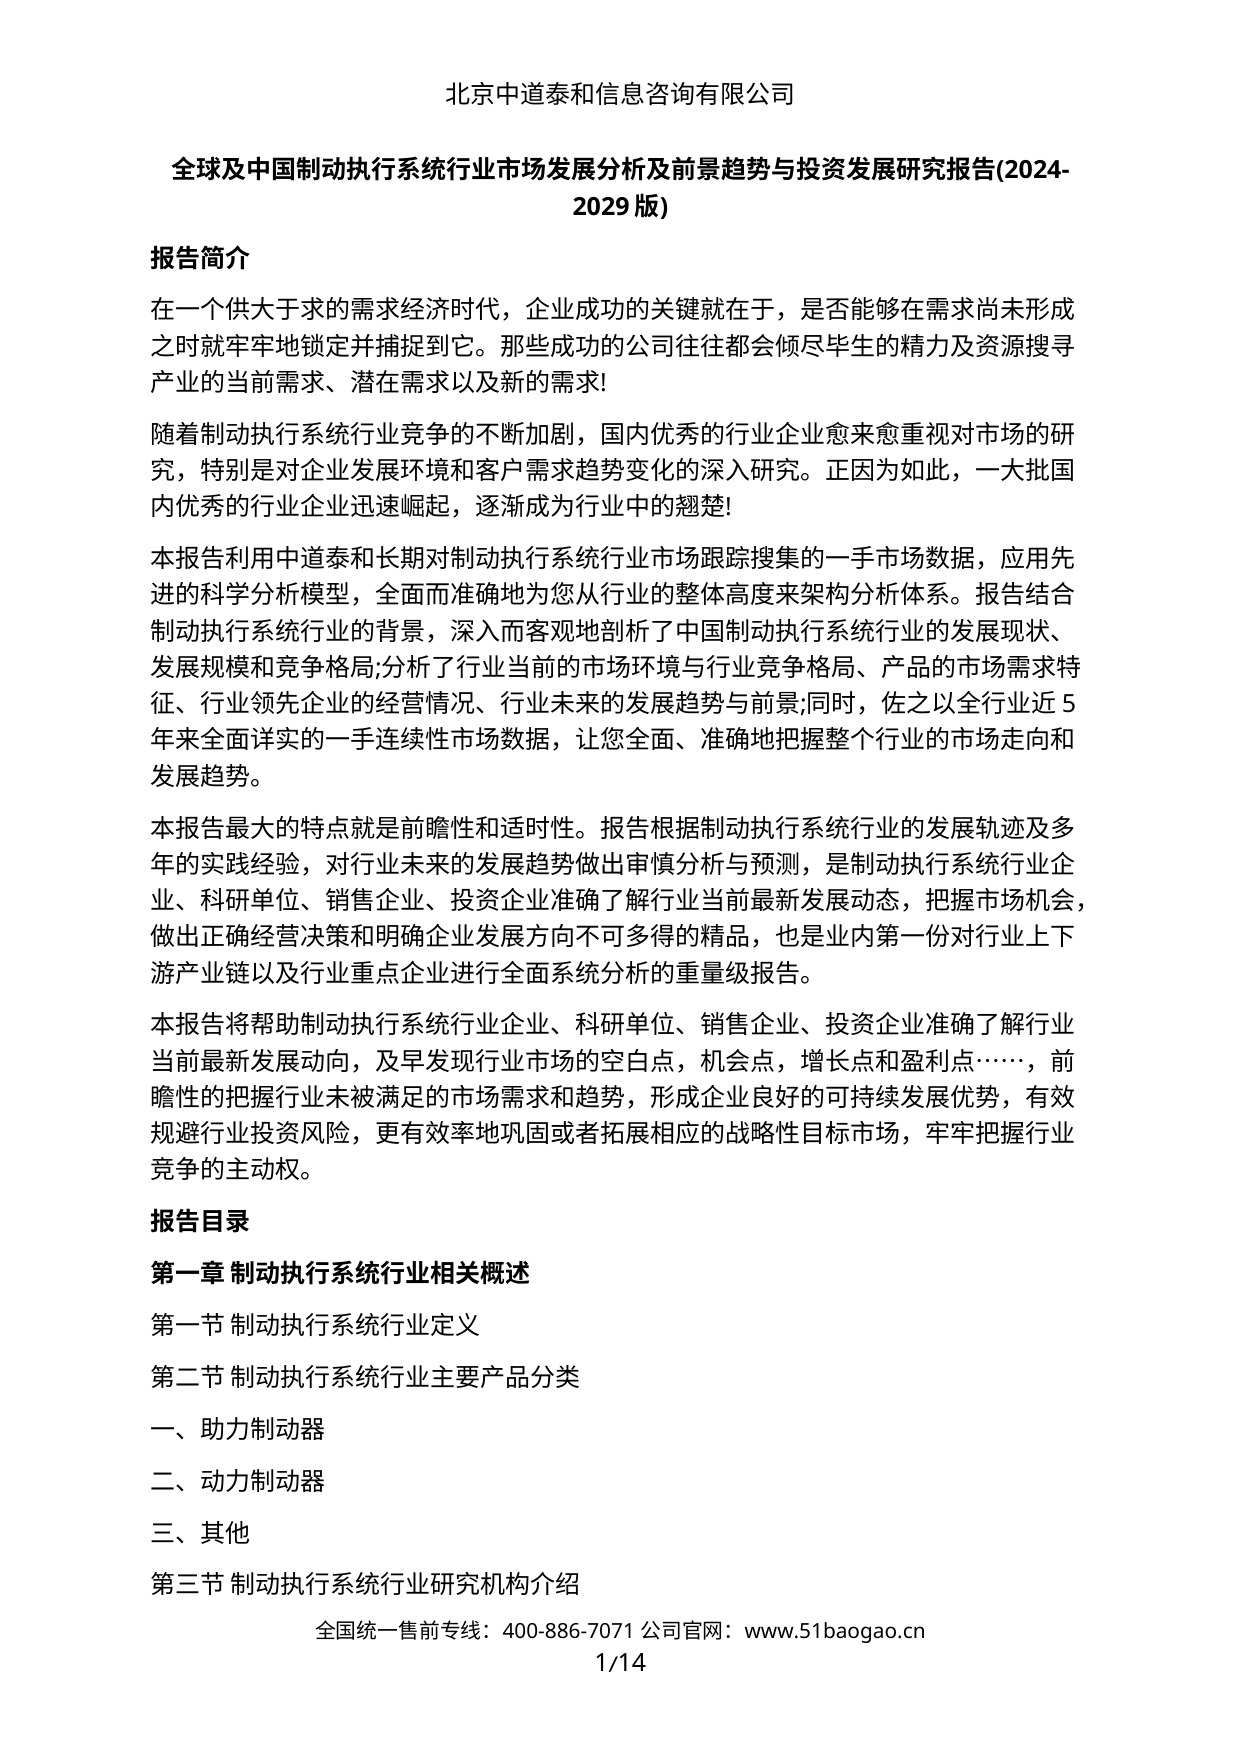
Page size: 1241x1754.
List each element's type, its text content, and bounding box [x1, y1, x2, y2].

text 本报告将帮助制动执行系统行业企业、科研单位、销售企业、投资企业准确了解行业当前最新发展动向，及早发现行业市场的空白点，机会点，增长点和盈利点……，前瞻性的把握行业未被满足的市场需求和趋势，形成企业良好的可持续发展优势，有效规避行业投资风险，更有效率地巩固或者拓展相应的战略性目标市场，牢牢把握行业竞争的主动权。 [150, 1005, 1090, 1186]
text 一、助力制动器 [150, 1409, 1090, 1446]
text 报告目录 [150, 1202, 1090, 1238]
text 第三节 制动执行系统行业研究机构介绍 [150, 1565, 1090, 1601]
text 第一节 制动执行系统行业定义 [150, 1306, 1090, 1342]
text 全球及中国制动执行系统行业市场发展分析及前景趋势与投资发展研究报告(2024-2029版) [150, 150, 1090, 222]
text 三、其他 [150, 1513, 1090, 1549]
text 第一章 制动执行系统行业相关概述 [150, 1254, 1090, 1290]
text 在一个供大于求的需求经济时代，企业成功的关键就在于，是否能够在需求尚未形成之时就牢牢地锁定并捕捉到它。那些成功的公司往往都会倾尽毕生的精力及资源搜寻产业的当前需求、潜在需求以及新的需求! [150, 290, 1090, 399]
text 二、动力制动器 [150, 1461, 1090, 1497]
text 本报告利用中道泰和长期对制动执行系统行业市场跟踪搜集的一手市场数据，应用先进的科学分析模型，全面而准确地为您从行业的整体高度来架构分析体系。报告结合制动执行系统行业的背景，深入而客观地剖析了中国制动执行系统行业的发展现状、发展规模和竞争格局;分析了行业当前的市场环境与行业竞争格局、产品的市场需求特征、行业领先企业的经营情况、行业未来的发展趋势与前景;同时，佐之以全行业近5年来全面详实的一手连续性市场数据，让您全面、准确地把握整个行业的市场走向和发展趋势。 [150, 539, 1090, 792]
text 报告简介 [150, 238, 1090, 274]
text 第二节 制动执行系统行业主要产品分类 [150, 1357, 1090, 1394]
text 随着制动执行系统行业竞争的不断加剧，国内优秀的行业企业愈来愈重视对市场的研究，特别是对企业发展环境和客户需求趋势变化的深入研究。正因为如此，一大批国内优秀的行业企业迅速崛起，逐渐成为行业中的翘楚! [150, 414, 1090, 523]
text 本报告最大的特点就是前瞻性和适时性。报告根据制动执行系统行业的发展轨迹及多年的实践经验，对行业未来的发展趋势做出审慎分析与预测，是制动执行系统行业企业、科研单位、销售企业、投资企业准确了解行业当前最新发展动态，把握市场机会，做出正确经营决策和明确企业发展方向不可多得的精品，也是业内第一份对行业上下游产业链以及行业重点企业进行全面系统分析的重量级报告。 [150, 808, 1090, 989]
